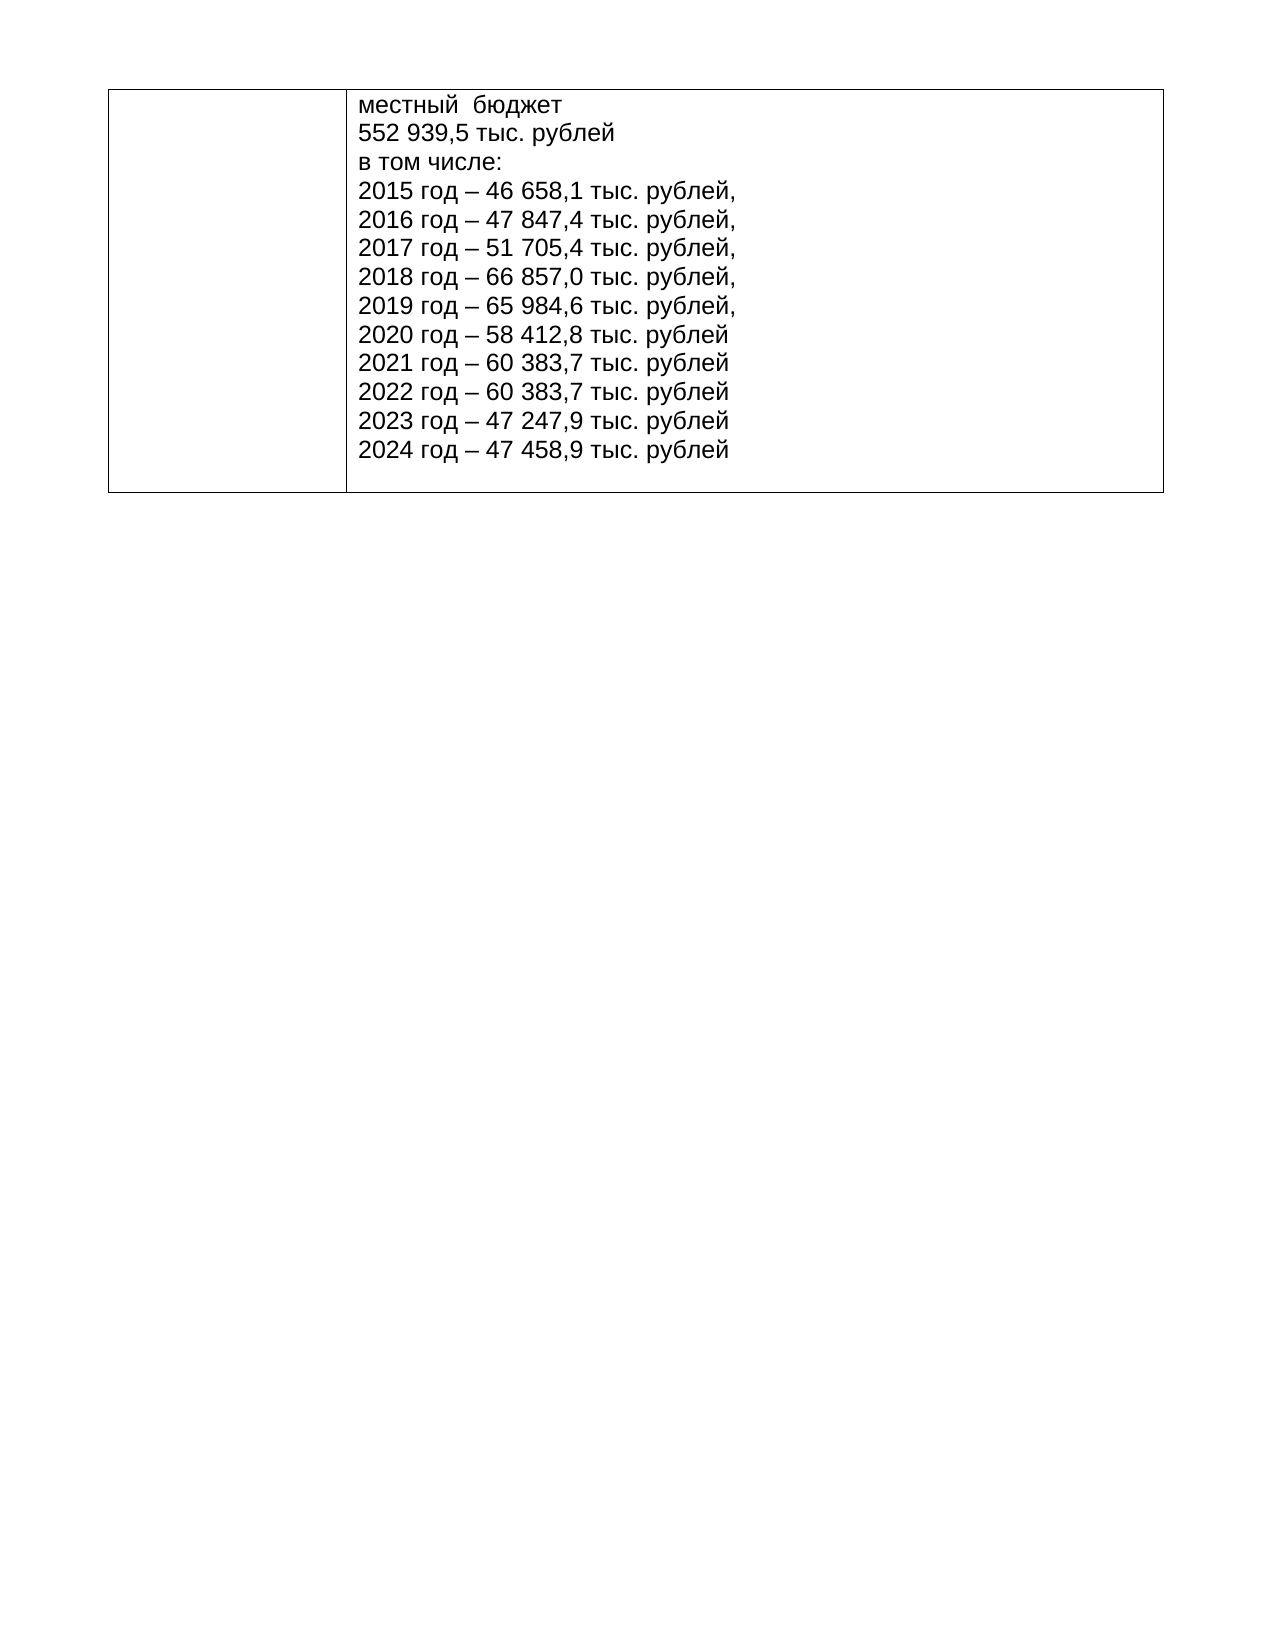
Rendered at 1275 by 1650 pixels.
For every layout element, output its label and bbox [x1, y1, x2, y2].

table_cell [347, 90, 1163, 492]
table_cell [109, 90, 346, 492]
